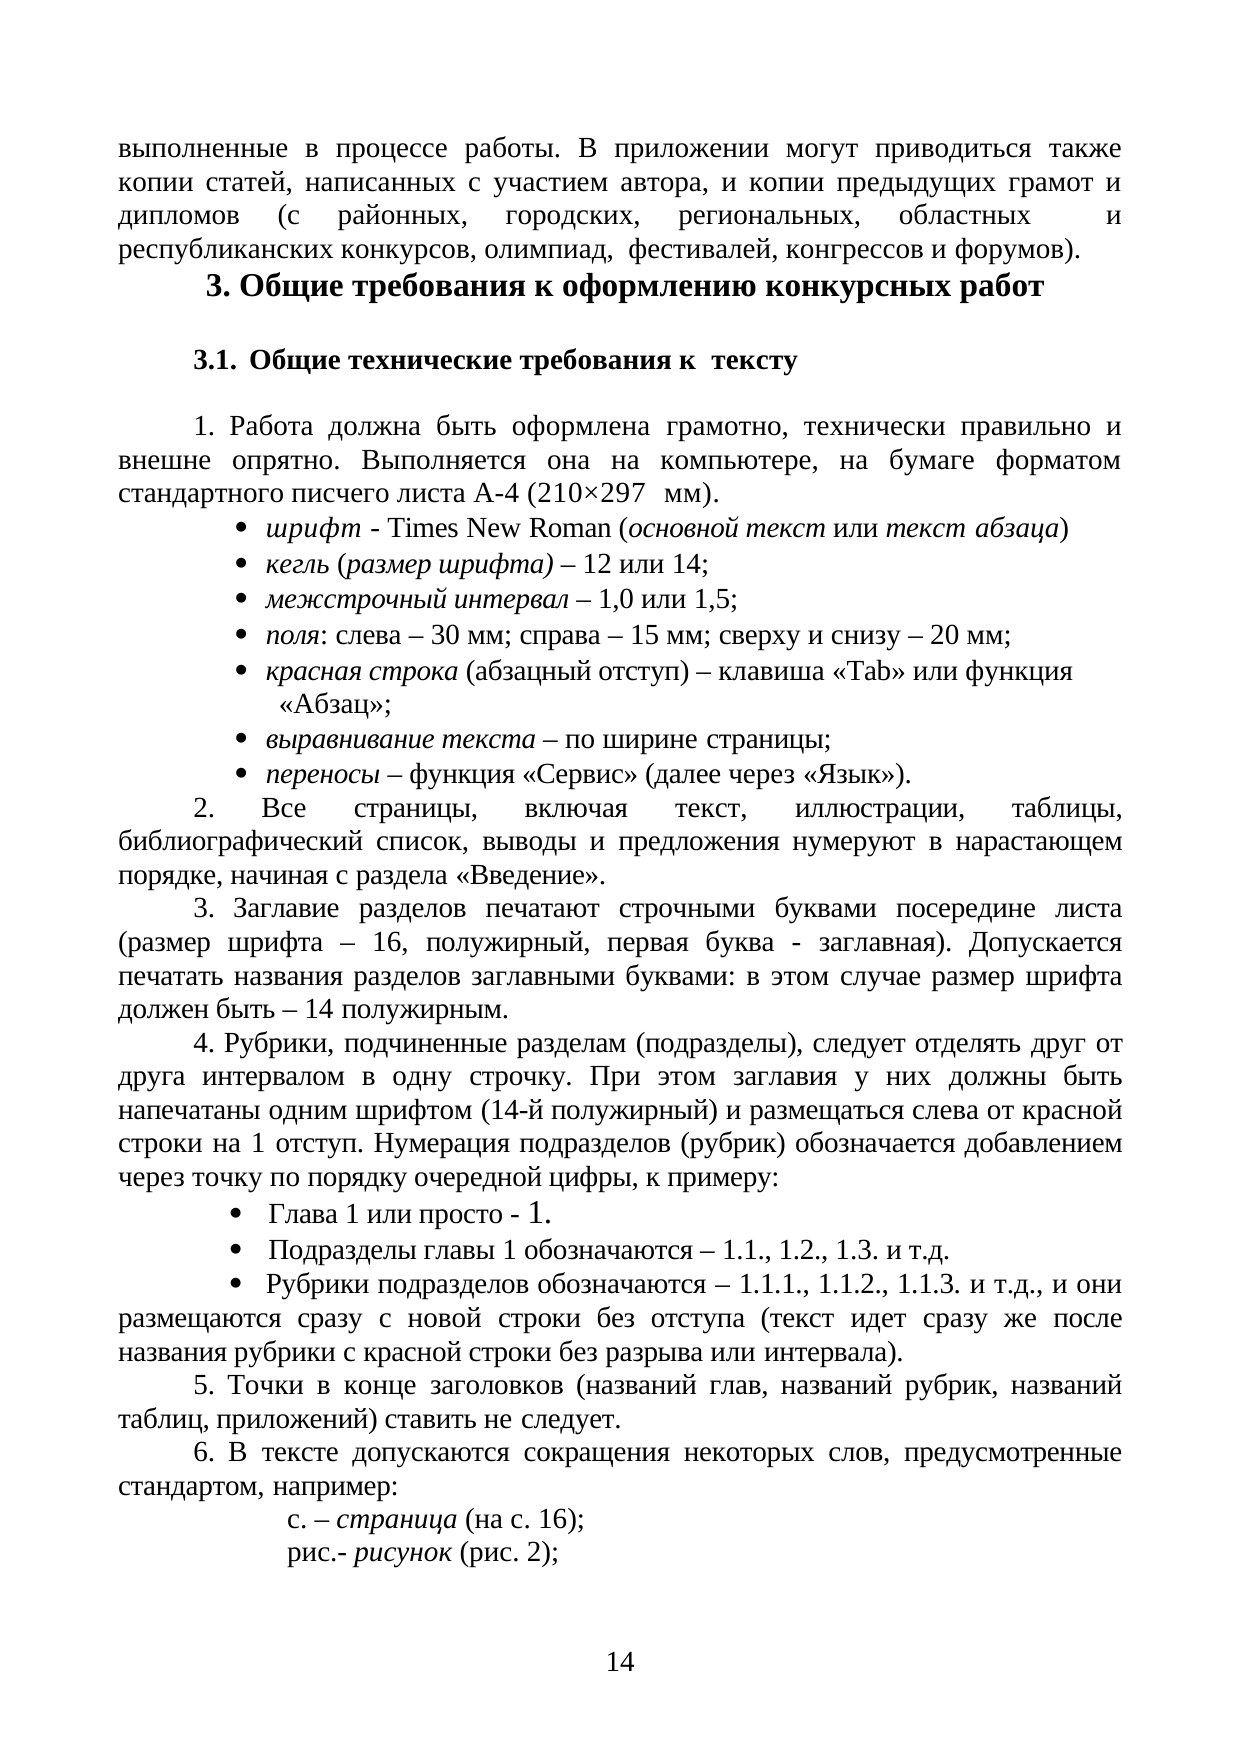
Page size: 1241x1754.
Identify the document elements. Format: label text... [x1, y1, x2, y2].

list переносы – функция «Сервис» (далее через «Язык»). [236, 756, 1134, 790]
list Глава 1 или просто - 1. [118, 1193, 1134, 1231]
text с. – страница (на с. 16); рис.- рисунок (рис. 2); [287, 1501, 612, 1568]
list Все страницы, включая текст, иллюстрации, таблицы, библиографический список, выводы и предложения нумеруют в нарастающем порядке, начиная с раздела «Введение». [118, 790, 1123, 891]
list выравнивание текста – по ширине страницы; [236, 721, 1134, 756]
list Заглавие разделов печатают строчными буквами посередине листа (размер шрифта – 16, полужирный, первая буква - заглавная). Допускается печатать названия разделов заглавными буквами: в этом случае размер шрифта должен быть – 14 полужирным. [118, 891, 1123, 1025]
text «Абзац»; [278, 687, 979, 721]
list Работа должна быть оформлена грамотно, технически правильно и внешне опрятно. Выполняется она на компьютере, на бумаге форматом стандартного писчего листа А-4 (210×297 мм). [118, 408, 1122, 509]
list Подразделы главы 1 обозначаются – 1.1., 1.2., 1.3. и т.д. [231, 1231, 1134, 1267]
text выполненные в процессе работы. В приложении могут приводиться также копии статей, написанных с участием автора, и копии предыдущих грамот и дипломов (с районных, городских, региональных, областных и республиканских конкурсов, олимпиад, фестивалей, конгрессов и форумов). [118, 130, 1123, 264]
subtitle 3. Общие требования к оформлению конкурсных работ [206, 265, 1105, 303]
list кегль (размер шрифта) – 12 или 14; [236, 544, 1134, 580]
list Точки в конце заголовков (названий глав, названий рубрик, названий таблиц, приложений) ставить не следует. [118, 1367, 1123, 1434]
subtitle Общие технические требования к тексту [193, 342, 1134, 375]
list шрифт - Times New Roman (основной текст или текст абзаца) [236, 509, 1134, 544]
list поля: слева – 30 мм; справа – 15 мм; сверху и снизу – 20 мм; [236, 616, 1134, 651]
list В тексте допускаются сокращения некоторых слов, предусмотренные стандартом, например: [118, 1434, 1123, 1501]
list Рубрики, подчиненные разделам (подразделы), следует отделять друг от друга интервалом в одну строчку. При этом заглавия у них должны быть напечатаны одним шрифтом (14-й полужирный) и размещаться слева от красной строки на 1 отступ. Нумерация подразделов (рубрик) обозначается добавлением через точку по порядку очередной цифры, к примеру: [118, 1025, 1123, 1193]
list красная строка (абзацный отступ) – клавиша «Tab» или функция [236, 651, 1134, 687]
list межстрочный интервал – 1,0 или 1,5; [236, 580, 1134, 616]
list Рубрики подразделов обозначаются – 1.1.1., 1.1.2., 1.1.3. и т.д., и они размещаются сразу с новой строки без отступа (текст идет сразу же после названия рубрики с красной строки без разрыва или интервала). [118, 1267, 1122, 1367]
